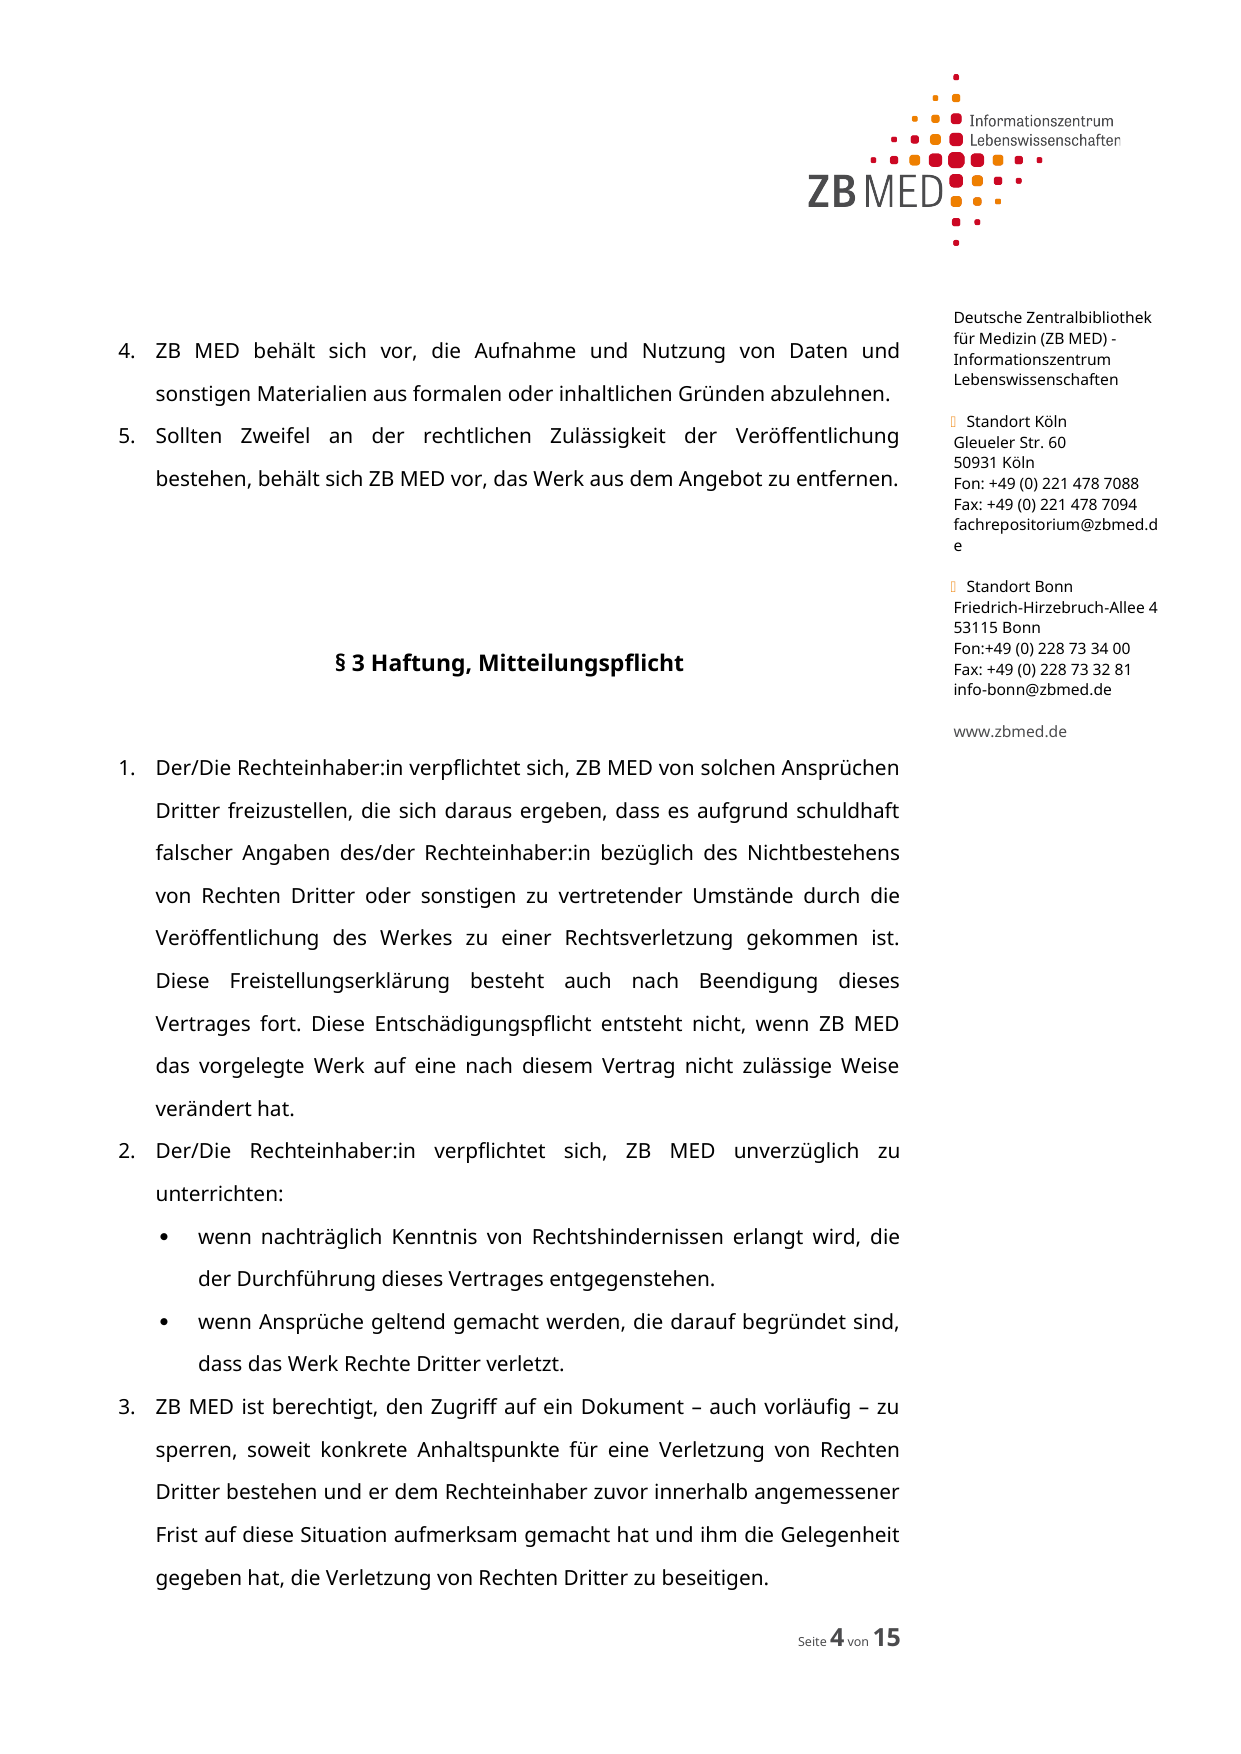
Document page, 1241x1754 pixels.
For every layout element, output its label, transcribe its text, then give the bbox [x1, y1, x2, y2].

list wenn nachträglich Kenntnis von Rechtshindernissen erlangt wird, die der Durchführung dieses Vertrages entgegenstehen. [160, 1222, 901, 1293]
list Der/Die Rechteinhaber:in verpflichtet sich, ZB MED unverzüglich zu unterrichten: [118, 1137, 901, 1208]
list ZB MED ist berechtigt, den Zugriff auf ein Dokument – auch vorläufig – zu sperren, soweit konkrete Anhaltspunkte für eine Verletzung von Rechten Dritter bestehen und er dem Rechteinhaber zuvor innerhalb angemessener Frist auf diese Situation aufmerksam gemacht hat und ihm die Gelegenheit gegeben hat, die Verletzung von Rechten Dritter zu beseitigen. [118, 1392, 901, 1591]
picture [808, 74, 1121, 246]
text § 3 Haftung, Mitteilungspflicht [118, 647, 901, 678]
list ZB MED behält sich vor, die Aufnahme und Nutzung von Daten und sonstigen Materialien aus formalen oder inhaltlichen Gründen abzulehnen. [118, 336, 901, 407]
list wenn Ansprüche geltend gemacht werden, die darauf begründet sind, dass das Werk Rechte Dritter verletzt. [160, 1307, 901, 1378]
list Sollten Zweifel an der rechtlichen Zulässigkeit der Veröffentlichung bestehen, behält sich ZB MED vor, das Werk aus dem Angebot zu entfernen. [118, 421, 901, 492]
list Der/Die Rechteinhaber:in verpflichtet sich, ZB MED von solchen Ansprüchen Dritter freizustellen, die sich daraus ergeben, dass es aufgrund schuldhaft falscher Angaben des/der Rechteinhaber:in bezüglich des Nichtbestehens von Rechten Dritter oder sonstigen zu vertretender Umstände durch die Veröffentlichung des Werkes zu einer Rechtsverletzung gekommen ist. Diese Freistellungserklärung besteht auch nach Beendigung dieses Vertrages fort. Diese Entschädigungspflicht entsteht nicht, wenn ZB MED das vorgelegte Werk auf eine nach diesem Vertrag nicht zulässige Weise verändert hat. [118, 753, 901, 1122]
